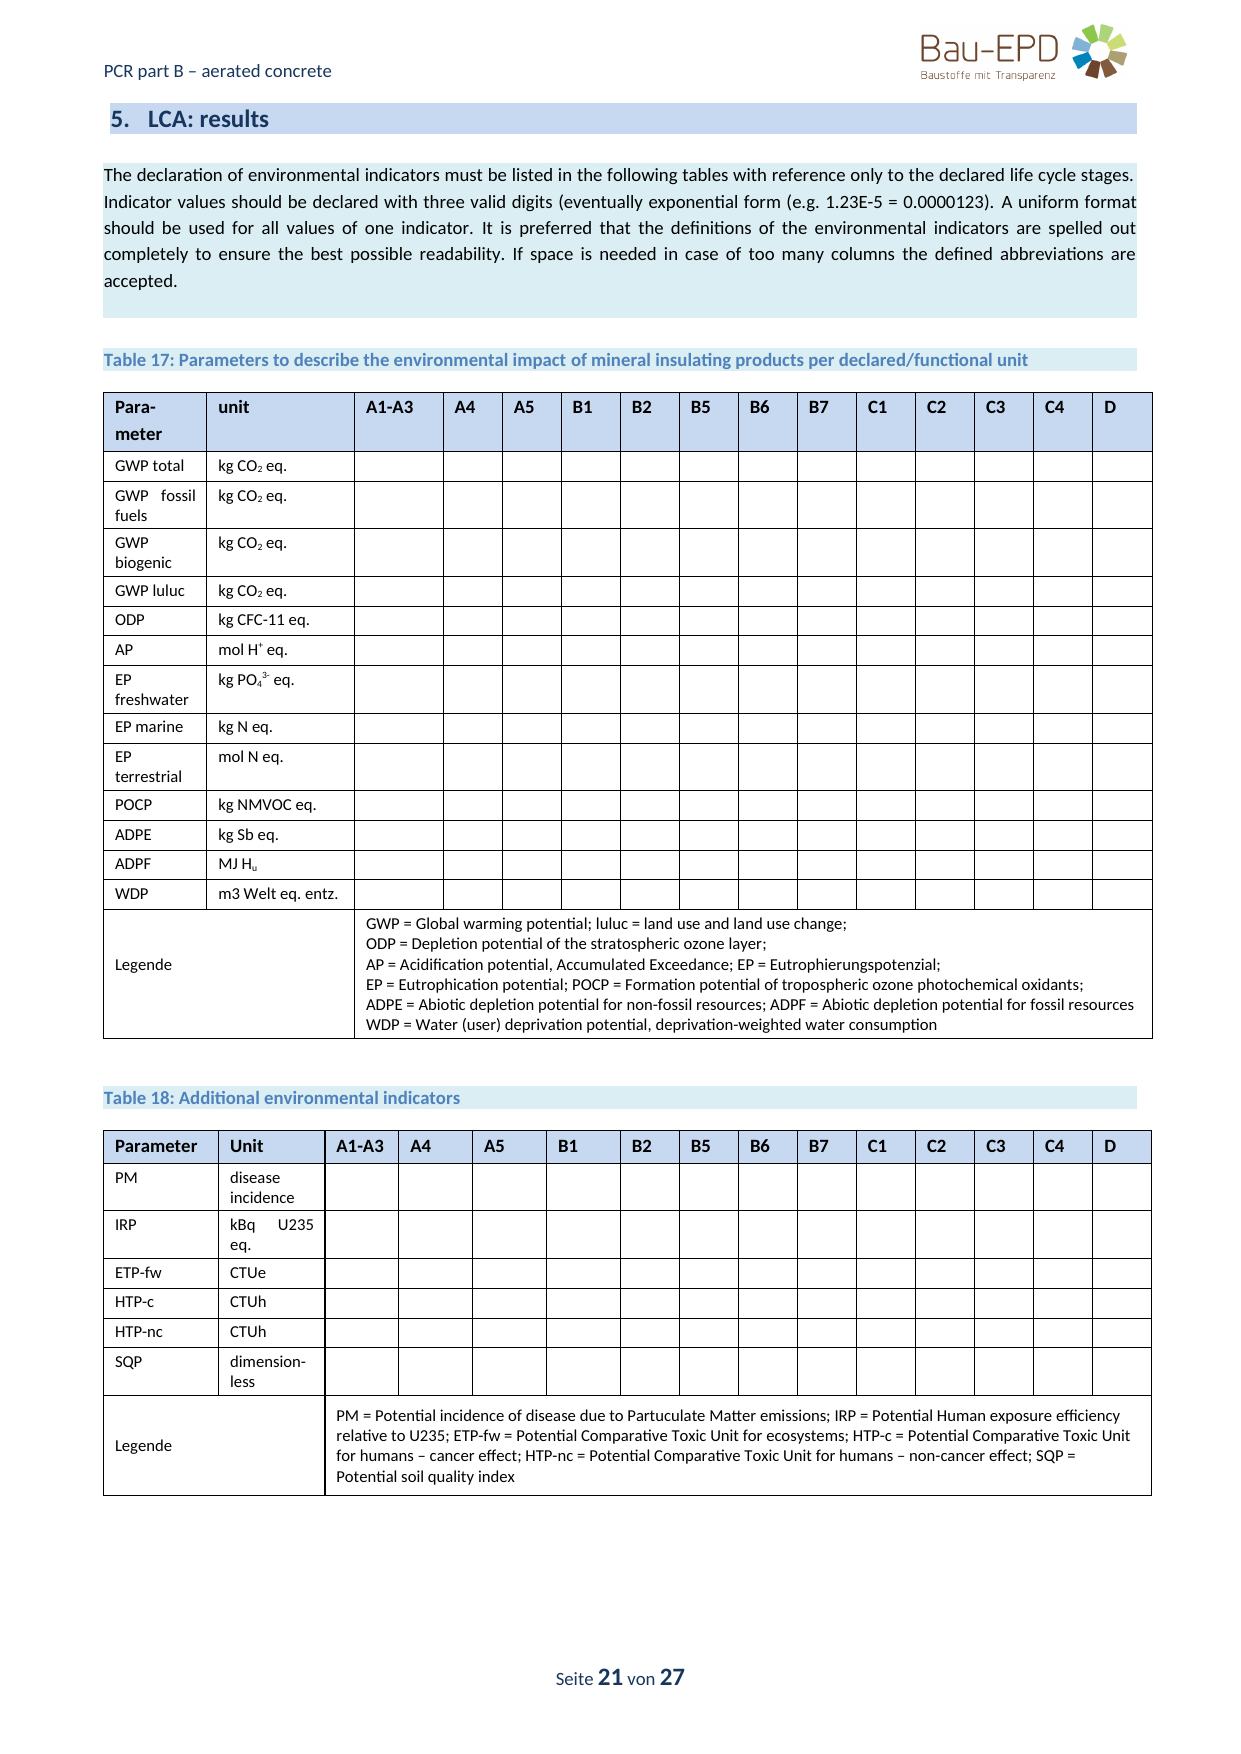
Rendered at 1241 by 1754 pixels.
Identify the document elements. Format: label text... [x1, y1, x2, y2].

table_header C1 [857, 393, 915, 451]
table_cell [975, 607, 1033, 635]
table_cell [680, 666, 738, 713]
table_cell [739, 636, 797, 665]
table_cell [355, 482, 443, 528]
table_cell [399, 1164, 472, 1210]
table_cell [1034, 791, 1092, 820]
table_cell [399, 1319, 472, 1347]
table_cell [680, 452, 738, 481]
table_cell [1093, 666, 1152, 713]
table_cell [326, 1348, 398, 1395]
table_header C1 [857, 1131, 915, 1163]
table_cell [857, 482, 915, 528]
table_cell [621, 851, 679, 879]
table_cell [975, 1319, 1033, 1347]
table_cell [621, 636, 679, 665]
table_cell [444, 577, 502, 606]
table_cell [444, 666, 502, 713]
table_cell [1093, 1319, 1151, 1347]
table_cell [1034, 636, 1092, 665]
table_cell [975, 791, 1033, 820]
table_cell [680, 880, 738, 909]
table_cell [1034, 452, 1092, 481]
table_cell [798, 636, 856, 665]
table_cell [444, 880, 502, 909]
table_cell [680, 577, 738, 606]
table_cell [798, 821, 856, 849]
table_cell [857, 529, 915, 576]
table_cell [975, 821, 1033, 849]
table_header C4 [1034, 1131, 1092, 1163]
table_cell kg CO2 eq. [207, 482, 354, 528]
table_cell [326, 1164, 398, 1210]
table_cell [621, 1211, 679, 1258]
table_cell [473, 1259, 546, 1288]
table_header B7 [798, 1131, 856, 1163]
table_cell [975, 636, 1033, 665]
table_cell [975, 1348, 1033, 1395]
table_cell kg PO43- eq. [207, 666, 354, 713]
table_cell [399, 1211, 472, 1258]
table_header B5 [680, 393, 738, 451]
table_cell [399, 1348, 472, 1395]
table_cell [739, 482, 797, 528]
table_cell [473, 1319, 546, 1347]
table_cell [444, 482, 502, 528]
table_cell [621, 1259, 679, 1288]
table_cell [444, 452, 502, 481]
table_cell [503, 821, 561, 849]
table_cell AP [104, 636, 206, 665]
table_cell [503, 577, 561, 606]
table_cell [562, 607, 620, 635]
table_cell [916, 577, 974, 606]
table_cell [739, 1319, 797, 1347]
table_cell [562, 791, 620, 820]
table_header D [1093, 393, 1152, 451]
table_cell [355, 577, 443, 606]
table_header C3 [975, 393, 1033, 451]
table_cell [326, 1259, 398, 1288]
table_cell [547, 1348, 620, 1395]
table_cell [916, 1164, 974, 1210]
table_cell [562, 821, 620, 849]
table_cell [1093, 1259, 1151, 1288]
table_cell [975, 1259, 1033, 1288]
table_cell [621, 1289, 679, 1317]
table_header B1 [562, 393, 620, 451]
table_cell [798, 791, 856, 820]
table_cell [680, 636, 738, 665]
table_cell [355, 529, 443, 576]
table_cell [857, 666, 915, 713]
table_cell [798, 452, 856, 481]
table_cell [857, 821, 915, 849]
table_cell [1093, 744, 1152, 790]
table_header C2 [916, 1131, 974, 1163]
table_cell [547, 1211, 620, 1258]
table_cell [621, 666, 679, 713]
table_cell Legende [104, 910, 354, 1038]
table_cell [1034, 1259, 1092, 1288]
table_cell [916, 744, 974, 790]
table_cell kg Sb eq. [207, 821, 354, 849]
table_cell [355, 851, 443, 879]
text The declaration of environmental indicators must be listed in the following tables with reference only to the declared life cycle stages. Indicator values should be declared with three valid digits (eventually exponential form (e.g. 1.23E-5 = 0.0000123). A uniform format should be used for all values of one indicator. It is preferred that the definitions of the environmental indicators are spelled out completely to ensure the best possible readability. If space is needed in case of too many columns the defined abbreviations are accepted. [103, 163, 1137, 292]
table_cell [1034, 482, 1092, 528]
table_cell [1034, 1319, 1092, 1347]
table_cell CTUh [219, 1289, 324, 1317]
table_cell [916, 714, 974, 742]
table_cell GWP biogenic [104, 529, 206, 576]
table_cell HTP-nc [104, 1319, 218, 1347]
table_cell [355, 744, 443, 790]
table_cell [916, 1211, 974, 1258]
table_cell SQP [104, 1348, 218, 1395]
table_cell GWP total [104, 452, 206, 481]
table_cell [473, 1211, 546, 1258]
table_header B1 [547, 1131, 620, 1163]
table_cell [547, 1164, 620, 1210]
table_cell GWP luluc [104, 577, 206, 606]
table_cell [739, 714, 797, 742]
table_cell [503, 529, 561, 576]
table_cell [355, 821, 443, 849]
table_cell m3 Welt eq. entz. [207, 880, 354, 909]
table_cell kg CO2 eq. [207, 577, 354, 606]
table_header A4 [399, 1131, 472, 1163]
table_cell [739, 821, 797, 849]
table_cell [355, 607, 443, 635]
table_header D [1093, 1131, 1151, 1163]
table_cell [1093, 1164, 1151, 1210]
table_cell [1034, 1164, 1092, 1210]
table_cell [621, 744, 679, 790]
table_cell Legende [104, 1396, 324, 1495]
table_cell [857, 851, 915, 879]
table_cell [444, 636, 502, 665]
table_cell [444, 529, 502, 576]
table_cell [916, 880, 974, 909]
table_cell [562, 482, 620, 528]
table_cell [975, 1289, 1033, 1317]
table_cell [739, 851, 797, 879]
table_cell [739, 529, 797, 576]
table_cell [680, 821, 738, 849]
table_cell [798, 1211, 856, 1258]
table_cell [916, 1259, 974, 1288]
table_cell [1034, 821, 1092, 849]
table_cell [621, 607, 679, 635]
table_cell [562, 636, 620, 665]
table_cell [621, 1319, 679, 1347]
table_cell mol H+ eq. [207, 636, 354, 665]
table_cell [562, 577, 620, 606]
table_cell [444, 791, 502, 820]
table_cell [916, 851, 974, 879]
table_header A5 [473, 1131, 546, 1163]
table_cell [857, 1164, 915, 1210]
table_cell [975, 577, 1033, 606]
table_cell [975, 880, 1033, 909]
table_cell [975, 1211, 1033, 1258]
table_cell [621, 821, 679, 849]
table_cell [355, 791, 443, 820]
table_cell [503, 714, 561, 742]
table_header C4 [1034, 393, 1092, 451]
table_cell [1093, 529, 1152, 576]
table_cell [916, 1319, 974, 1347]
table_cell [1093, 607, 1152, 635]
table_cell [857, 791, 915, 820]
table_cell [798, 666, 856, 713]
table_cell [739, 744, 797, 790]
table_cell [1034, 851, 1092, 879]
table_cell kg CO2 eq. [207, 529, 354, 576]
table_cell [503, 636, 561, 665]
table_cell [798, 1259, 856, 1288]
table_cell CTUh [219, 1319, 324, 1347]
subtitle LCA: results [110, 103, 1137, 134]
picture [913, 22, 1130, 82]
table_header C2 [916, 393, 974, 451]
table_cell [916, 607, 974, 635]
table_cell [355, 880, 443, 909]
table_cell ETP-fw [104, 1259, 218, 1288]
table_cell [621, 791, 679, 820]
table_header B6 [739, 393, 797, 451]
table_cell [975, 666, 1033, 713]
table_cell [444, 714, 502, 742]
table_cell [562, 851, 620, 879]
table_cell [975, 714, 1033, 742]
table_cell [916, 529, 974, 576]
table_cell EP terrestrial [104, 744, 206, 790]
table_cell [857, 577, 915, 606]
table_cell [326, 1211, 398, 1258]
table_cell [680, 1289, 738, 1317]
table_cell [739, 607, 797, 635]
table_cell [1093, 880, 1152, 909]
table_cell [547, 1289, 620, 1317]
table_cell [739, 880, 797, 909]
table_cell [473, 1164, 546, 1210]
table_cell [857, 452, 915, 481]
table_cell ADPF [104, 851, 206, 879]
table_cell [680, 1319, 738, 1347]
table_cell [503, 607, 561, 635]
table_header unit [207, 393, 354, 451]
table_cell [975, 1164, 1033, 1210]
table_cell [916, 1289, 974, 1317]
table_cell [975, 452, 1033, 481]
table_cell [399, 1259, 472, 1288]
table_cell PM [104, 1164, 218, 1210]
table_cell [1093, 636, 1152, 665]
table_cell [680, 791, 738, 820]
table_cell [1034, 577, 1092, 606]
table_header B2 [621, 1131, 679, 1163]
table_cell [975, 851, 1033, 879]
table_cell [355, 636, 443, 665]
table_cell [503, 482, 561, 528]
table_cell [680, 529, 738, 576]
table_header B5 [680, 1131, 738, 1163]
table_cell [326, 1289, 398, 1317]
table_cell [916, 821, 974, 849]
table_cell [562, 744, 620, 790]
table_cell [739, 577, 797, 606]
table_cell [680, 1348, 738, 1395]
table_cell [1093, 851, 1152, 879]
table_header C3 [975, 1131, 1033, 1163]
table_cell [857, 1348, 915, 1395]
table_cell [739, 1259, 797, 1288]
table_cell [355, 666, 443, 713]
table_cell [562, 714, 620, 742]
table_cell [562, 880, 620, 909]
table_cell PM = Potential incidence of disease due to Partuculate Matter emissions; IRP = Potential Human exposure efficiency relative to U235; ETP-fw = Potential Comparative Toxic Unit for ecosystems; HTP-c = Potential Comparative Toxic Unit for humans – cancer effect; HTP-nc = Potential Comparative Toxic Unit for humans – non-cancer effect; SQP = Potential soil quality index [326, 1396, 1151, 1495]
table_cell CTUe [219, 1259, 324, 1288]
table_cell [547, 1319, 620, 1347]
table_cell ODP [104, 607, 206, 635]
table_header A1-A3 [326, 1131, 398, 1163]
table_cell [857, 607, 915, 635]
table_cell [857, 880, 915, 909]
table_cell dimension-less [219, 1348, 324, 1395]
table_cell MJ Hu [207, 851, 354, 879]
table_cell [680, 1164, 738, 1210]
table_cell [1034, 1211, 1092, 1258]
table_header B6 [739, 1131, 797, 1163]
table_cell [739, 452, 797, 481]
table_cell [739, 666, 797, 713]
table_cell [503, 851, 561, 879]
table_cell [1034, 607, 1092, 635]
table_cell [1034, 1348, 1092, 1395]
table_cell mol N eq. [207, 744, 354, 790]
table_cell [739, 1289, 797, 1317]
table_cell EP marine [104, 714, 206, 742]
table_cell [798, 529, 856, 576]
table_cell POCP [104, 791, 206, 820]
table_cell [916, 482, 974, 528]
table_cell [739, 1211, 797, 1258]
table_cell [1093, 577, 1152, 606]
table_cell GWP = Global warming potential; luluc = land use and land use change; ODP = Depletion potential of the stratospheric ozone layer; AP = Acidification potential, Accumulated Exceedance; EP = Eutrophierungspotenzial; EP = Eutrophication potential; POCP = Formation potential of tropospheric ozone photochemical oxidants; ADPE = Abiotic depletion potential for non-fossil resources; ADPF = Abiotic depletion potential for fossil resources WDP = Water (user) deprivation potential, deprivation-weighted water consumption [355, 910, 1152, 1038]
table_cell [975, 744, 1033, 790]
table_cell [798, 482, 856, 528]
table_header Para-meter [104, 393, 206, 451]
table_cell [503, 666, 561, 713]
table_cell [562, 529, 620, 576]
table_cell [503, 452, 561, 481]
table_header B2 [621, 393, 679, 451]
text Table 17: Parameters to describe the environmental impact of mineral insulating products per declared/functional unit [103, 348, 1137, 371]
table_cell [444, 607, 502, 635]
table_cell [680, 607, 738, 635]
table_cell [1093, 791, 1152, 820]
table_cell [798, 880, 856, 909]
table_cell [857, 1319, 915, 1347]
table_cell [975, 529, 1033, 576]
table_cell [798, 1164, 856, 1210]
table_cell [798, 1319, 856, 1347]
table_cell [1034, 714, 1092, 742]
table_cell [621, 880, 679, 909]
table_cell [916, 452, 974, 481]
table_cell [798, 851, 856, 879]
table_cell [857, 636, 915, 665]
table_cell [621, 529, 679, 576]
table_cell [916, 666, 974, 713]
table_cell EP freshwater [104, 666, 206, 713]
table_cell [798, 1289, 856, 1317]
table_cell [473, 1348, 546, 1395]
table_cell [503, 744, 561, 790]
table_cell [1034, 529, 1092, 576]
table_cell kg NMVOC eq. [207, 791, 354, 820]
table_cell WDP [104, 880, 206, 909]
table_cell [680, 714, 738, 742]
table_cell [503, 791, 561, 820]
table_cell [680, 744, 738, 790]
table_cell [621, 577, 679, 606]
table_cell [857, 714, 915, 742]
table_cell [621, 1164, 679, 1210]
table_cell [473, 1289, 546, 1317]
table_cell [680, 1259, 738, 1288]
table_cell [1093, 1289, 1151, 1317]
table_cell disease incidence [219, 1164, 324, 1210]
table_cell [798, 607, 856, 635]
table_cell [355, 714, 443, 742]
table_cell [503, 880, 561, 909]
table_cell kg CO2 eq. [207, 452, 354, 481]
table_header A4 [444, 393, 502, 451]
table_cell [739, 1164, 797, 1210]
table_cell [562, 452, 620, 481]
table_cell [621, 452, 679, 481]
table_cell [326, 1319, 398, 1347]
table_cell [399, 1289, 472, 1317]
table_cell [444, 744, 502, 790]
table_header A1-A3 [355, 393, 443, 451]
table_cell [1034, 666, 1092, 713]
table_cell [857, 1259, 915, 1288]
table_cell [1093, 452, 1152, 481]
table_cell kg N eq. [207, 714, 354, 742]
table_cell HTP-c [104, 1289, 218, 1317]
table_cell [1034, 744, 1092, 790]
table_cell kBq U235 eq. [219, 1211, 324, 1258]
table_cell [857, 1289, 915, 1317]
table_cell [916, 791, 974, 820]
table_cell [355, 452, 443, 481]
text Table 18: Additional environmental indicators [103, 1086, 1137, 1109]
table_cell kg CFC-11 eq. [207, 607, 354, 635]
table_header B7 [798, 393, 856, 451]
table_header Parameter [104, 1131, 218, 1163]
table_cell [739, 1348, 797, 1395]
table_cell [562, 666, 620, 713]
table_cell [680, 851, 738, 879]
table_cell [798, 714, 856, 742]
table_cell [621, 1348, 679, 1395]
table_cell [857, 1211, 915, 1258]
table_cell [1093, 482, 1152, 528]
table_cell [444, 851, 502, 879]
table_cell [680, 1211, 738, 1258]
table_cell [621, 482, 679, 528]
table_cell [916, 636, 974, 665]
table_cell [1034, 880, 1092, 909]
table_cell [916, 1348, 974, 1395]
table_cell [739, 791, 797, 820]
table_cell GWP fossil fuels [104, 482, 206, 528]
table_cell [798, 744, 856, 790]
table_cell [1093, 821, 1152, 849]
table_cell [857, 744, 915, 790]
table_header Unit [219, 1131, 324, 1163]
table_cell [798, 1348, 856, 1395]
table_cell ADPE [104, 821, 206, 849]
table_cell [444, 821, 502, 849]
table_cell IRP [104, 1211, 218, 1258]
table_cell [680, 482, 738, 528]
table_cell [547, 1259, 620, 1288]
table_cell [1034, 1289, 1092, 1317]
table_cell [1093, 714, 1152, 742]
table_header A5 [503, 393, 561, 451]
table_cell [1093, 1211, 1151, 1258]
table_cell [621, 714, 679, 742]
table_cell [798, 577, 856, 606]
table_cell [975, 482, 1033, 528]
table_cell [1093, 1348, 1151, 1395]
